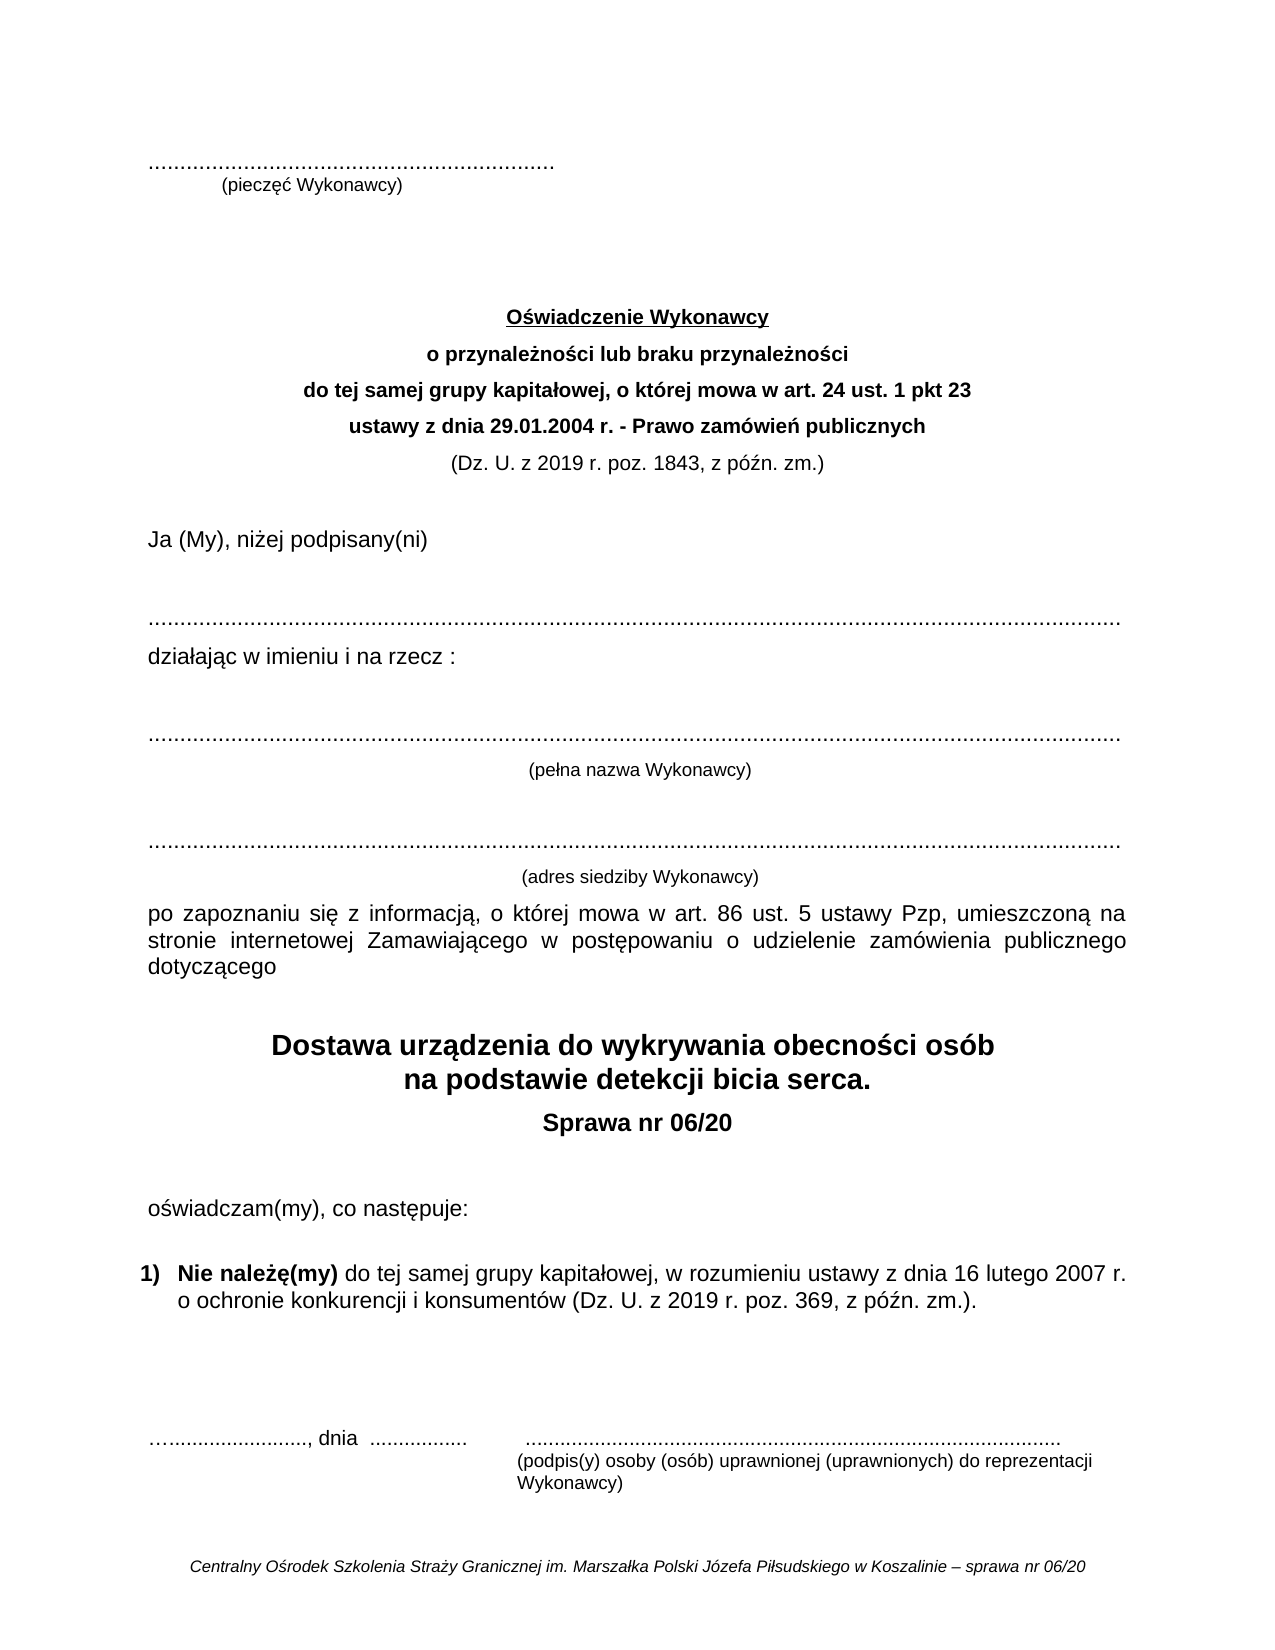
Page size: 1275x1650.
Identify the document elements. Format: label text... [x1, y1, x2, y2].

text (adres siedziby Wykonawcy) [148, 866, 1127, 888]
text o przynależności lub braku przynależności [148, 341, 1127, 365]
text Dostawa urządzenia do wykrywania obecności osób na podstawie detekcji bicia serca. [148, 1028, 1127, 1095]
text do tej samej grupy kapitałowej, o której mowa w art. 24 ust. 1 pkt 23 [148, 378, 1127, 402]
text Oświadczenie Wykonawcy [148, 305, 1127, 329]
text działając w imieniu i na rzecz : [148, 643, 1127, 669]
text (pełna nazwa Wykonawcy) [148, 759, 1127, 781]
text ......................................................................................................................................................... [148, 604, 1127, 630]
text po zapoznaniu się z informacją, o której mowa w art. 86 ust. 5 ustawy Pzp, umieszczoną na stronie internetowej Zamawiającego w postępowaniu o udzielenie zamówienia publicznego dotyczącego [148, 900, 1127, 979]
text ustawy z dnia 29.01.2004 r. - Prawo zamówień publicznych [148, 414, 1127, 438]
text oświadczam(my), co następuje: [148, 1195, 1127, 1222]
text Ja (My), niżej podpisany(ni) [148, 526, 1127, 552]
text ......................................................................................................................................................... [148, 720, 1127, 747]
text (pieczęć Wykonawcy) [148, 174, 1127, 196]
text ................................................................ [148, 148, 1127, 174]
text (Dz. U. z 2019 r. poz. 1843, z późn. zm.) [148, 451, 1127, 475]
text ......................................................................................................................................................... [148, 827, 1127, 854]
text (podpis(y) osoby (osób) uprawnionej (uprawnionych) do reprezentacji Wykonawcy) [517, 1450, 1127, 1493]
text Sprawa nr 06/20 [148, 1108, 1127, 1137]
text …........................, dnia ................. ............................................................................................. [148, 1426, 1127, 1450]
list Nie należę(my) do tej samej grupy kapitałowej, w rozumieniu ustawy z dnia 16 lutego 2007 r. o ochronie konkurencji i konsumentów (Dz. U. z 2019 r. poz. 369, z późn. zm.). [140, 1260, 1127, 1313]
